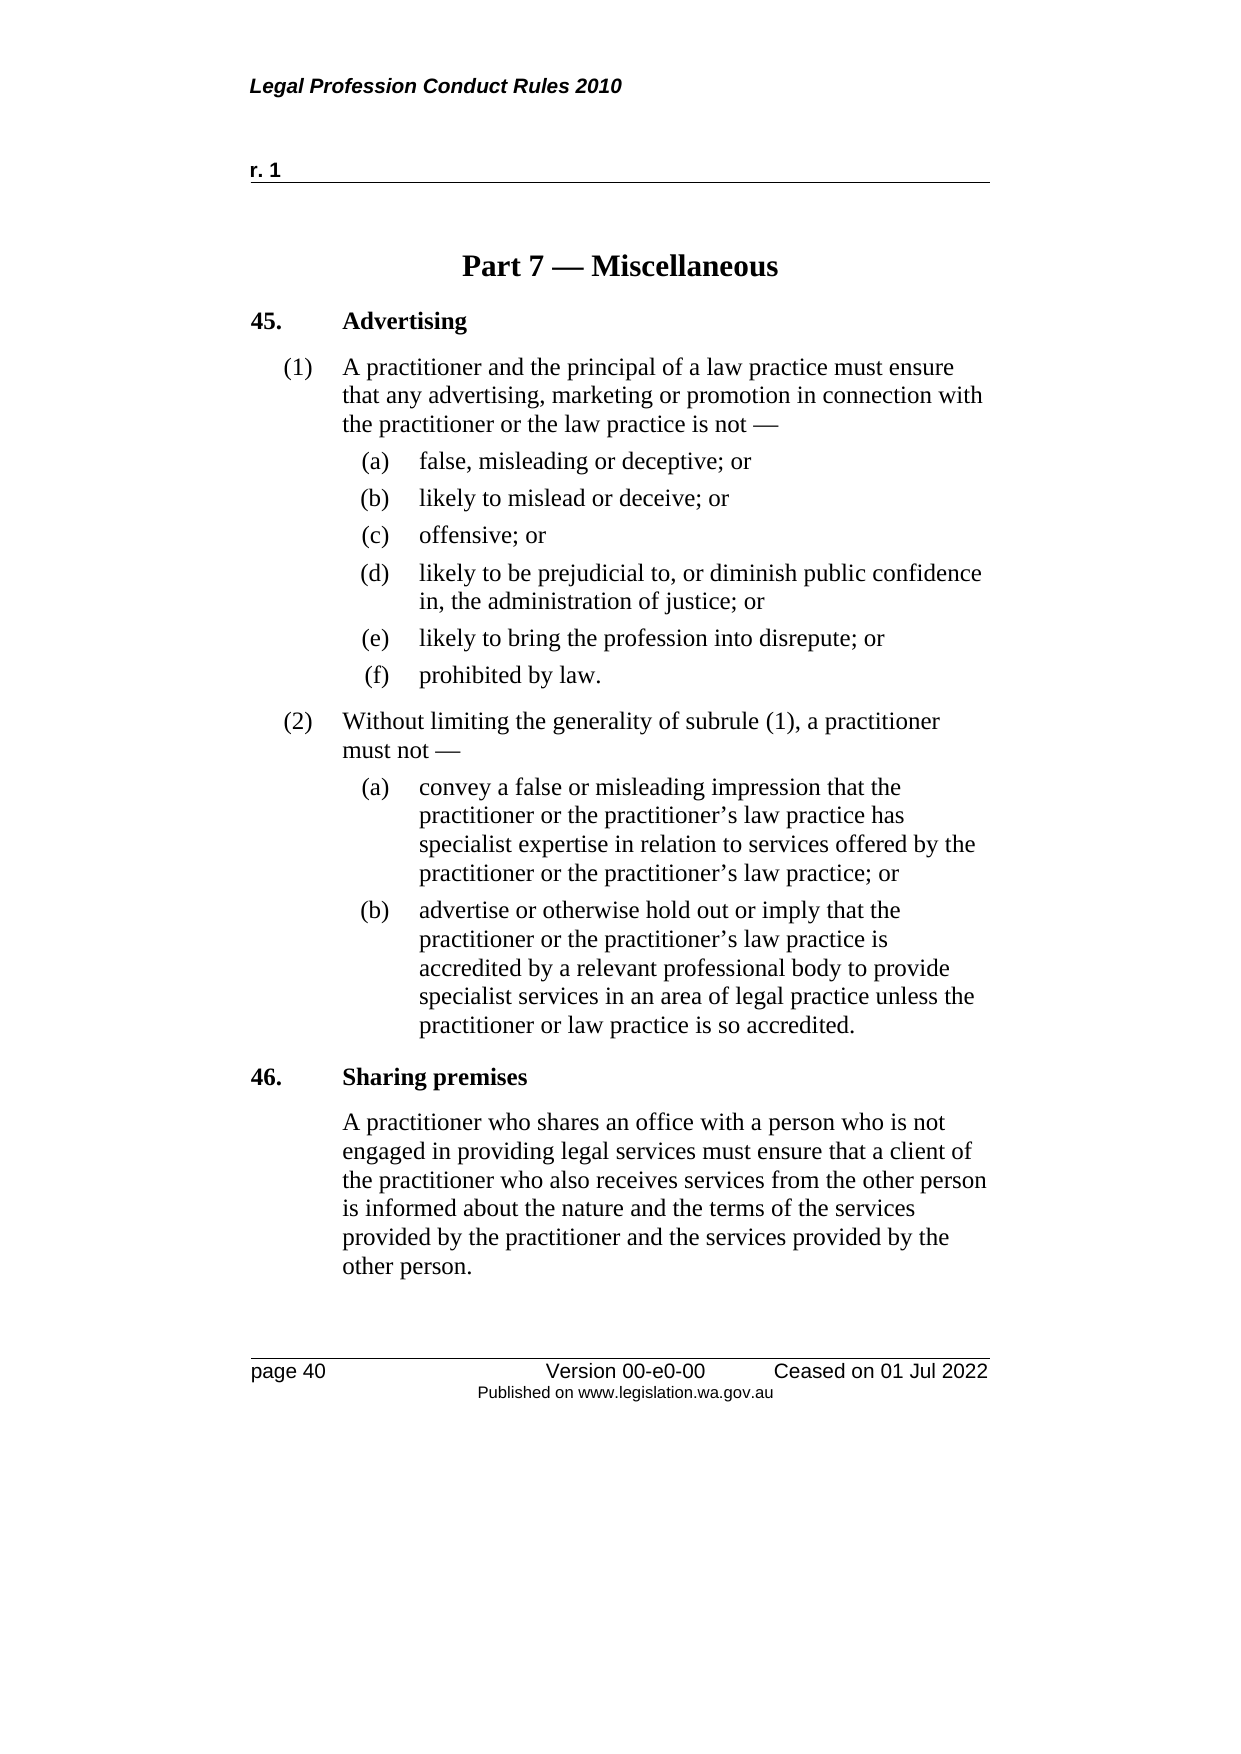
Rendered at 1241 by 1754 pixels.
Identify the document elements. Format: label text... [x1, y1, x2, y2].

text (a) convey a false or misleading impression that the practitioner or the practitioner’s law practice has specialist expertise in relation to services offered by the practitioner or the practitioner’s law practice; or [251, 772, 990, 887]
subtitle 45. Advertising [251, 306, 990, 335]
subtitle 46. Sharing premises [251, 1062, 990, 1091]
text (c) offensive; or [251, 521, 990, 549]
text (1) A practitioner and the principal of a law practice must ensure that any advertising, marketing or promotion in connection with the practitioner or the law practice is not — [251, 352, 990, 438]
text (b) likely to mislead or deceive; or [251, 483, 990, 512]
text (f) prohibited by law. [251, 661, 990, 689]
text (2) Without limiting the generality of subrule (1), a practitioner must not — [251, 706, 990, 763]
text (d) likely to be prejudicial to, or diminish public confidence in, the administration of justice; or [251, 558, 990, 615]
text (e) likely to bring the profession into disrepute; or [251, 623, 990, 652]
text (a) false, misleading or deceptive; or [251, 446, 990, 475]
subtitle Part 7 — Miscellaneous [251, 247, 990, 283]
text (b) advertise or otherwise hold out or imply that the practitioner or the practitioner’s law practice is accredited by a relevant professional body to provide specialist services in an area of legal practice unless the practitioner or law practice is so accredited. [251, 895, 990, 1039]
text A practitioner who shares an office with a person who is not engaged in providing legal services must ensure that a client of the practitioner who also receives services from the other person is informed about the nature and the terms of the services provided by the practitioner and the services provided by the other person. [251, 1107, 990, 1280]
